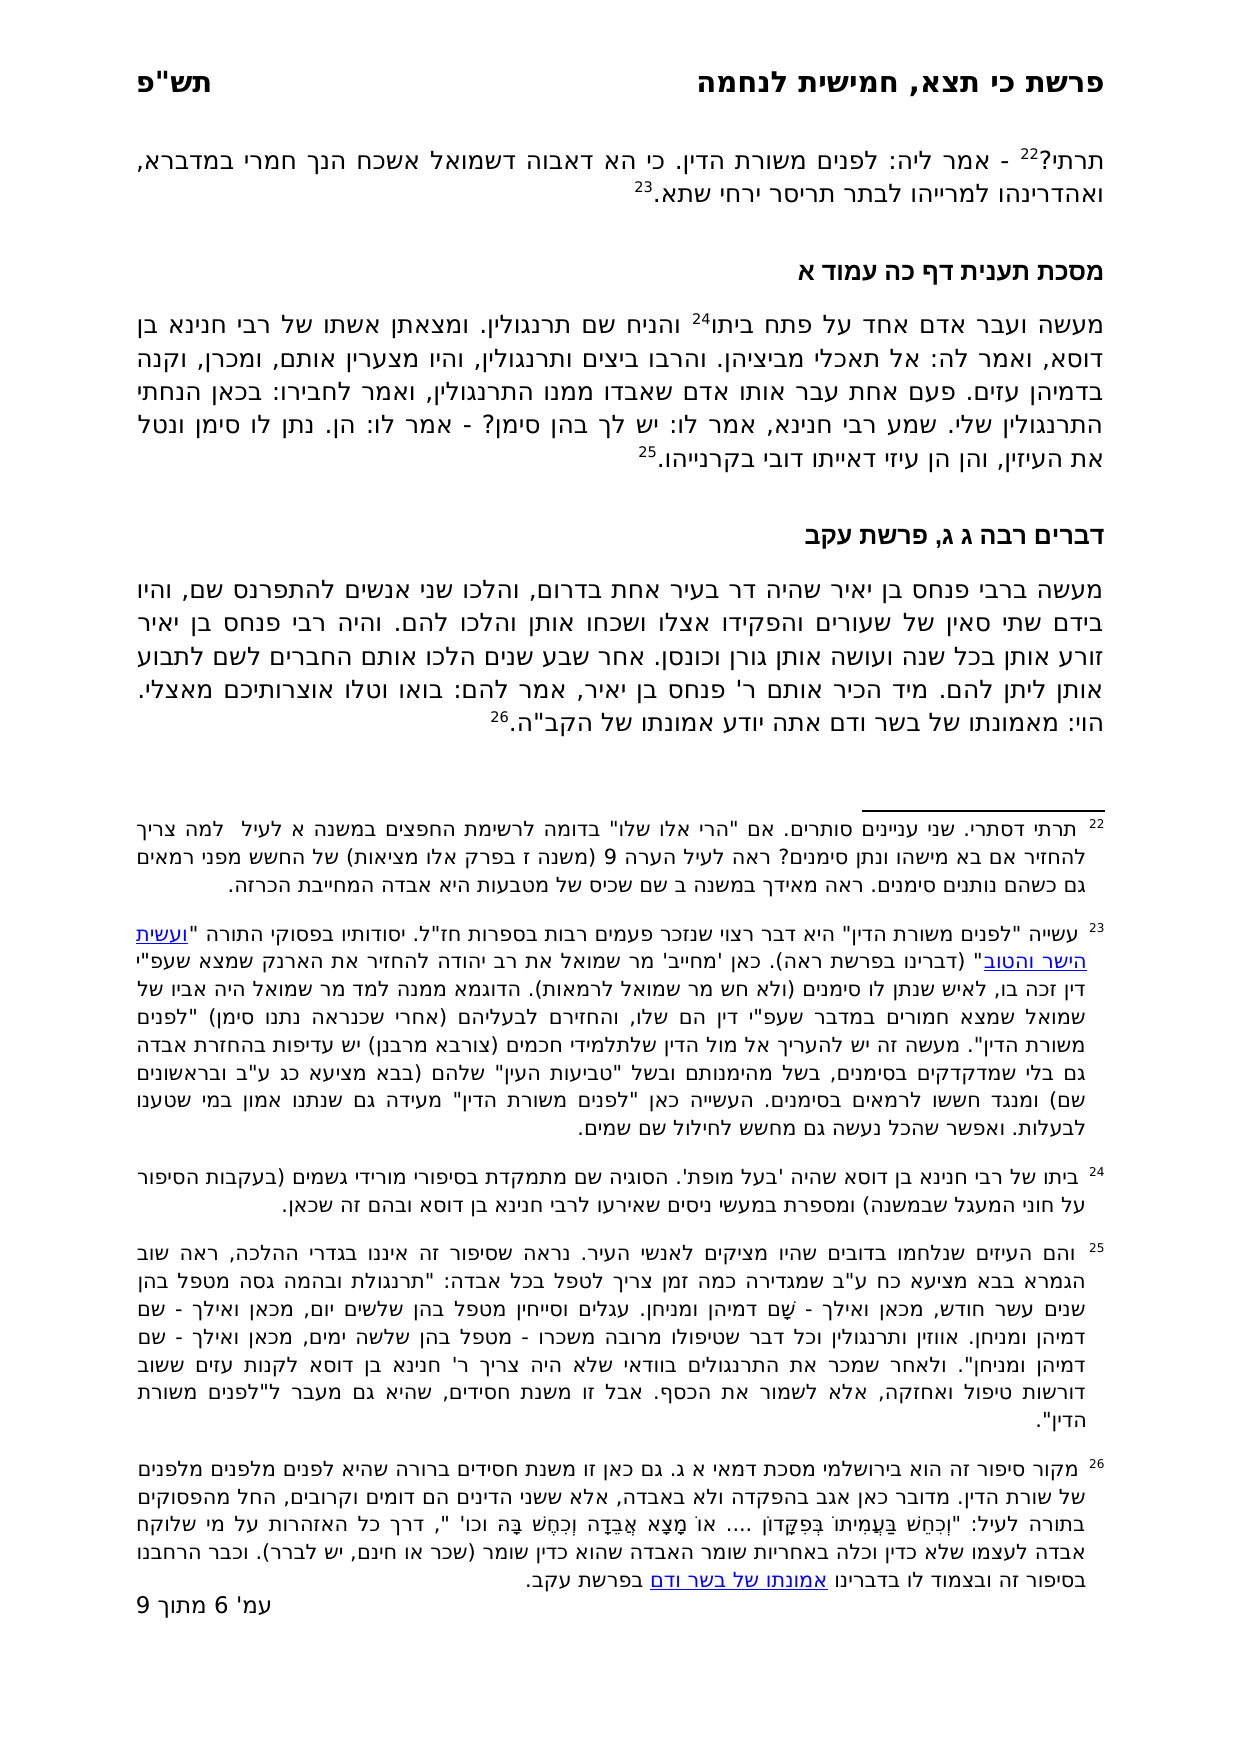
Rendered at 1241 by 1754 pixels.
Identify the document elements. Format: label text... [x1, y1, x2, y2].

text רב יהודה הוה שקיל ואזיל בתריה דמר שמואל בשוקא דבי דיסא, אמר ליה: מצא כאן ארנקי מהו? - אמר ליה: הרי אלו שלו. - בא ישראל ונתן בה סימן מהו? - אמר ליה: חייב להחזיר. - תרתי? - אמר ליה: לפנים משורת הדין. כי הא דאבוה דשמואל אשכח הנך חמרי במדברא, ואהדרינהו למרייהו לבתר תריסר ירחי שתא. [136, 142, 1104, 208]
text מסכת תענית דף כה עמוד א [136, 254, 1104, 286]
text מעשה ברבי פנחס בן יאיר שהיה דר בעיר אחת בדרום, והלכו שני אנשים להתפרנס שם, והיו בידם שתי סאין של שעורים והפקידו אצלו ושכחו אותן והלכו להם. והיה רבי פנחס בן יאיר זורע אותן בכל שנה ועושה אותן גורן וכונסן. אחר שבע שנים הלכו אותם החברים לשם לתבוע אותן ליתן להם. מיד הכיר אותם ר' פנחס בן יאיר, אמר להם: בואו וטלו אוצרותיכם מאצלי. הוי: מאמונתו של בשר ודם אתה יודע אמונתו של הקב"ה. [136, 571, 1104, 738]
text דברים רבה ג ג, פרשת עקב [136, 519, 1104, 550]
text מעשה ועבר אדם אחד על פתח ביתו והניח שם תרנגולין. ומצאתן אשתו של רבי חנינא בן דוסא, ואמר לה: אל תאכלי מביציהן. והרבו ביצים ותרנגולין, והיו מצערין אותם, ומכרן, וקנה בדמיהן עזים. פעם אחת עבר אותו אדם שאבדו ממנו התרנגולין, ואמר לחבירו: בכאן הנחתי התרנגולין שלי. שמע רבי חנינא, אמר לו: יש לך בהן סימן? - אמר לו: הן. נתן לו סימן ונטל את העיזין, והן הן עיזי דאייתו דובי בקרנייהו. [136, 306, 1104, 473]
